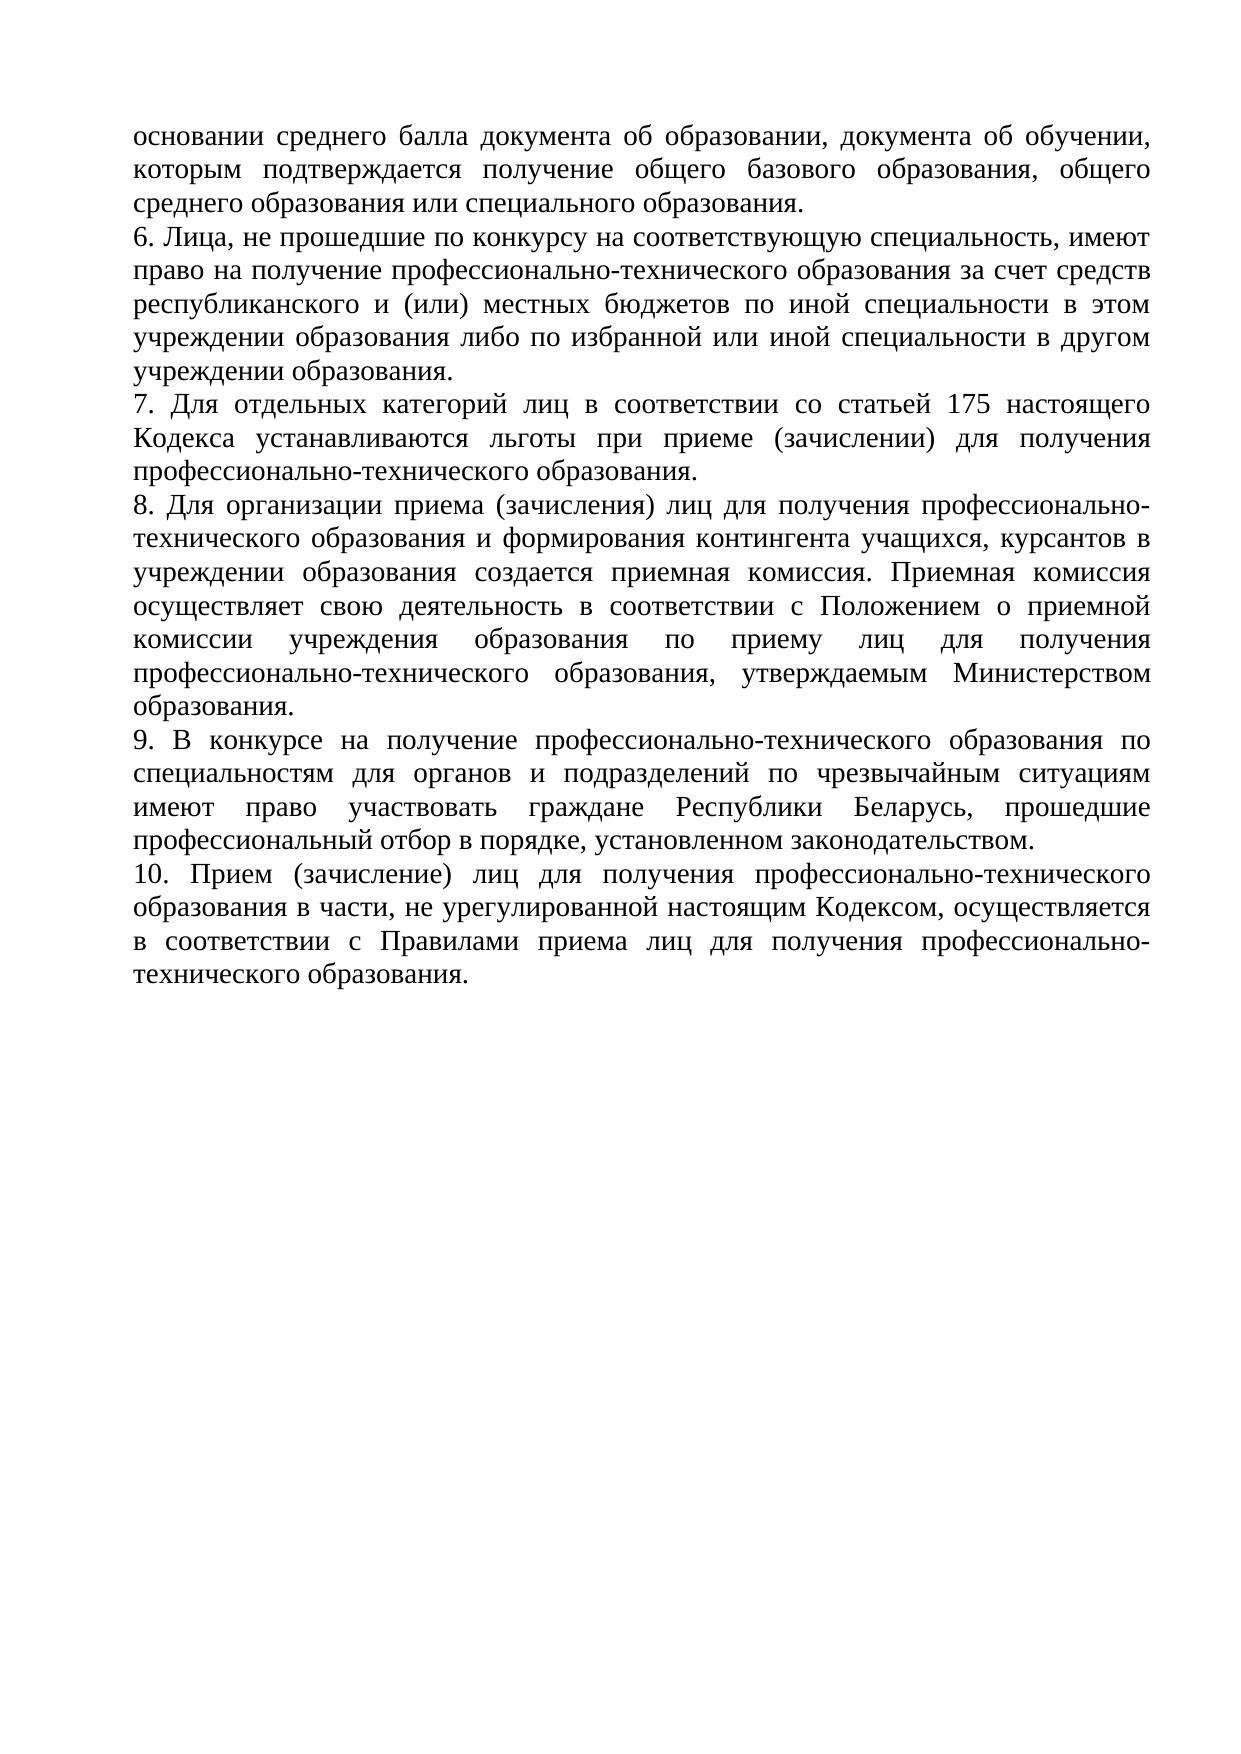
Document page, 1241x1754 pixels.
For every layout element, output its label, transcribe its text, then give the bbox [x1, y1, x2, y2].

text 6. Лица, не прошедшие по конкурсу на соответствующую специальность, имеют право на получение профессионально-технического образования за счет средств республиканского и (или) местных бюджетов по иной специальности в этом учреждении образования либо по избранной или иной специальности в другом учреждении образования. [133, 219, 1152, 386]
text 10. Прием (зачисление) лиц для получения профессионально-технического образования в части, не урегулированной настоящим Кодексом, осуществляется в соответствии с Правилами приема лиц для получения профессионально-технического образования. [133, 856, 1152, 990]
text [133, 118, 1152, 219]
text 7. Для отдельных категорий лиц в соответствии со статьей 175 настоящего Кодекса устанавливаются льготы при приеме (зачислении) для получения профессионально-технического образования. [133, 386, 1152, 487]
text 9. В конкурсе на получение профессионально-технического образования по специальностям для органов и подразделений по чрезвычайным ситуациям имеют право участвовать граждане Республики Беларусь, прошедшие профессиональный отбор в порядке, установленном законодательством. [133, 722, 1152, 856]
text 8. Для организации приема (зачисления) лиц для получения профессионально-технического образования и формирования контингента учащихся, курсантов в учреждении образования создается приемная комиссия. Приемная комиссия осуществляет свою деятельность в соответствии с Положением о приемной комиссии учреждения образования по приему лиц для получения профессионально-технического образования, утверждаемым Министерством образования. [133, 487, 1152, 722]
